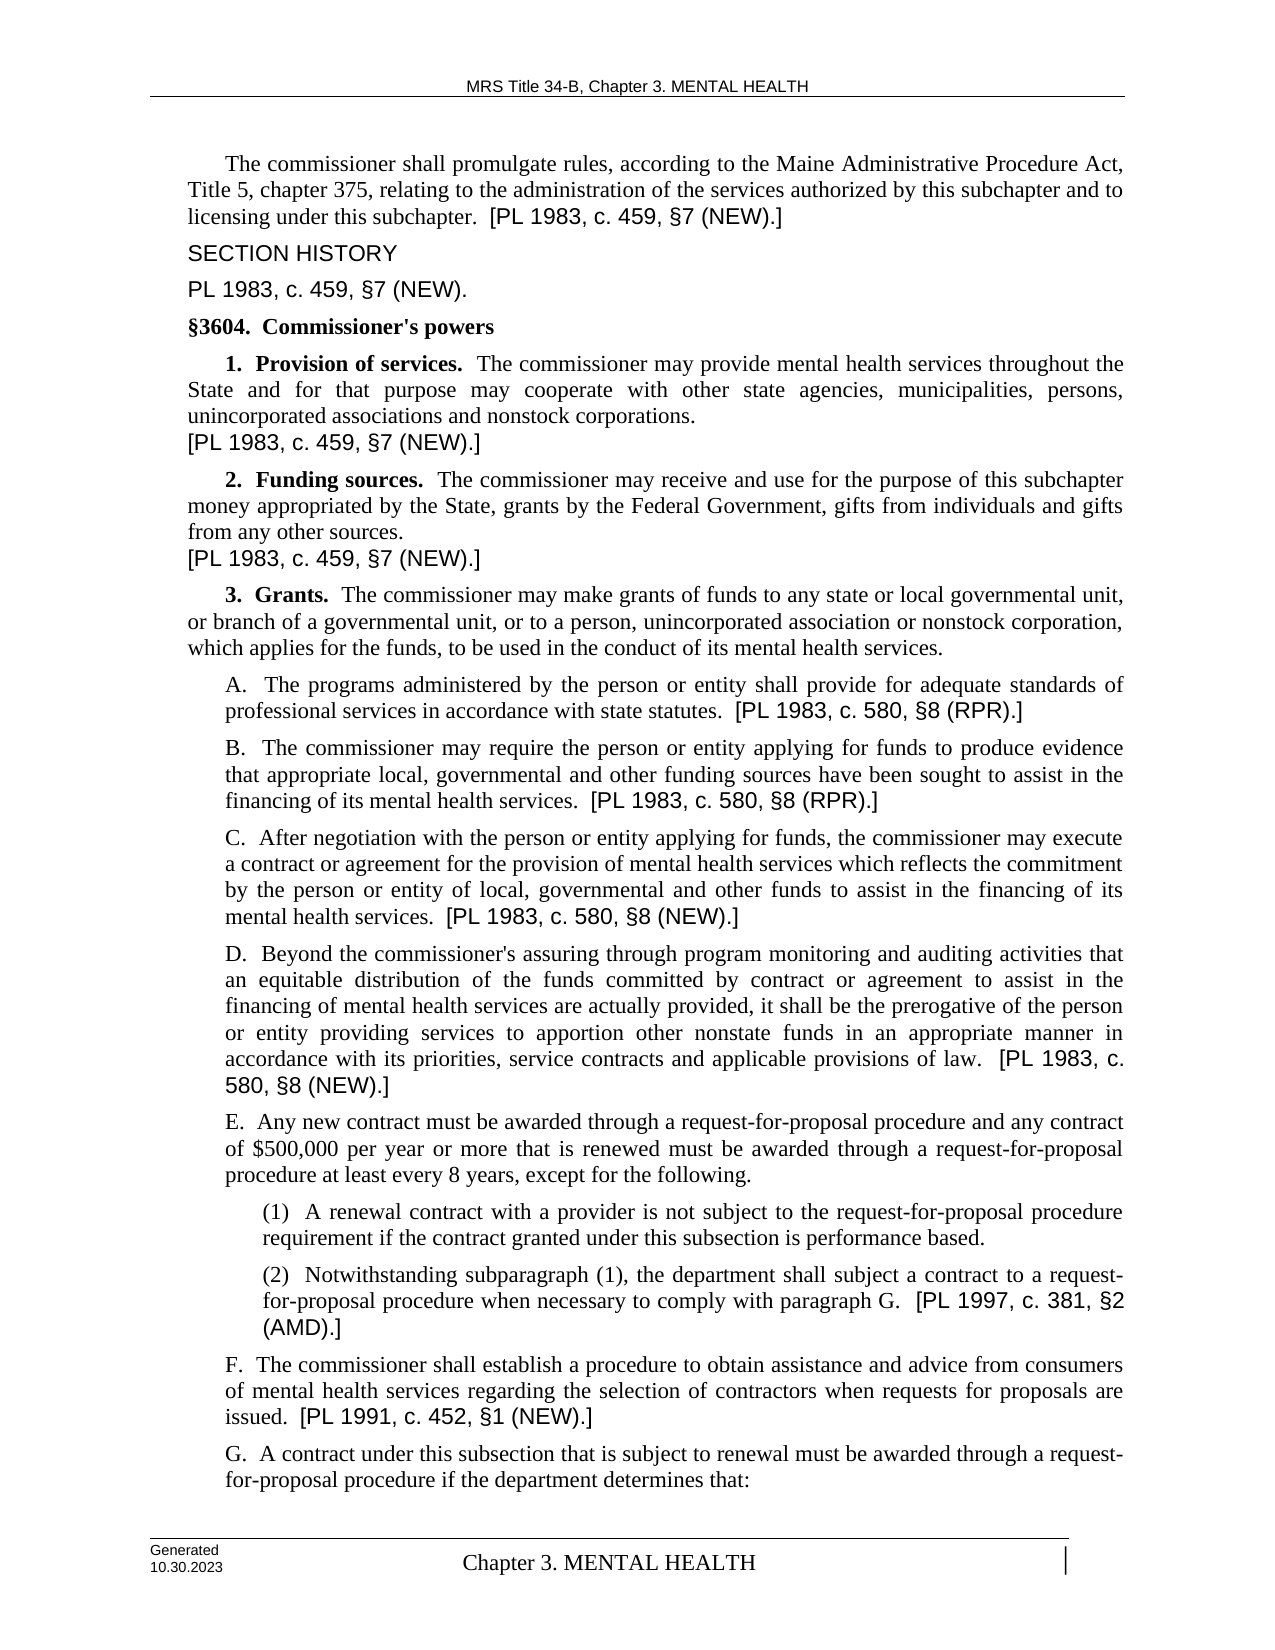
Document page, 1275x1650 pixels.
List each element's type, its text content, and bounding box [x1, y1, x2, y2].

text The commissioner shall promulgate rules, according to the Maine Administrative Procedure Act, Title 5, chapter 375, relating to the administration of the services authorized by this subchapter and to licensing under this subchapter. [PL 1983, c. 459, §7 (NEW).] [187, 150, 1125, 229]
text (1) A renewal contract with a provider is not subject to the request-for-proposal procedure requirement if the contract granted under this subsection is performance based. [262, 1198, 1125, 1251]
text A. The programs administered by the person or entity shall provide for adequate standards of professional services in accordance with state statutes. [PL 1983, c. 580, §8 (RPR).] [225, 671, 1125, 724]
text 3. Grants. The commissioner may make grants of funds to any state or local governmental unit, or branch of a governmental unit, or to a person, unincorporated association or nonstock corporation, which applies for the funds, to be used in the conduct of its mental health services. [187, 582, 1125, 661]
text (2) Notwithstanding subparagraph (1), the department shall subject a contract to a request-for-proposal procedure when necessary to comply with paragraph G. [PL 1997, c. 381, §2 (AMD).] [262, 1261, 1125, 1340]
text C. After negotiation with the person or entity applying for funds, the commissioner may execute a contract or agreement for the provision of mental health services which reflects the commitment by the person or entity of local, governmental and other funds to assist in the financing of its mental health services. [PL 1983, c. 580, §8 (NEW).] [225, 824, 1125, 929]
text F. The commissioner shall establish a procedure to obtain assistance and advice from consumers of mental health services regarding the selection of contractors when requests for proposals are issued. [PL 1991, c. 452, §1 (NEW).] [225, 1351, 1125, 1430]
text 2. Funding sources. The commissioner may receive and use for the purpose of this subchapter money appropriated by the State, grants by the Federal Government, gifts from individuals and gifts from any other sources. [187, 466, 1125, 545]
text B. The commissioner may require the person or entity applying for funds to produce evidence that appropriate local, governmental and other funding sources have been sought to assist in the financing of its mental health services. [PL 1983, c. 580, §8 (RPR).] [225, 734, 1125, 813]
text E. Any new contract must be awarded through a request-for-proposal procedure and any contract of $500,000 per year or more that is renewed must be awarded through a request-for-proposal procedure at least every 8 years, except for the following. [225, 1108, 1125, 1187]
text PL 1983, c. 459, §7 (NEW). [187, 276, 1125, 303]
text 1. Provision of services. The commissioner may provide mental health services throughout the State and for that purpose may cooperate with other state agencies, municipalities, persons, unincorporated associations and nonstock corporations. [187, 350, 1125, 429]
text SECTION HISTORY [187, 239, 1125, 266]
text [PL 1983, c. 459, §7 (NEW).] [187, 429, 1125, 455]
text §3604. Commissioner's powers [187, 313, 1125, 339]
text G. A contract under this subsection that is subject to renewal must be awarded through a request-for-proposal procedure if the department determines that: [225, 1440, 1125, 1493]
text D. Beyond the commissioner's assuring through program monitoring and auditing activities that an equitable distribution of the funds committed by contract or agreement to assist in the financing of mental health services are actually provided, it shall be the prerogative of the person or entity providing services to apportion other nonstate funds in an appropriate manner in accordance with its priorities, service contracts and applicable provisions of law. [PL 1983, c. 580, §8 (NEW).] [225, 940, 1125, 1098]
text [PL 1983, c. 459, §7 (NEW).] [187, 545, 1125, 571]
